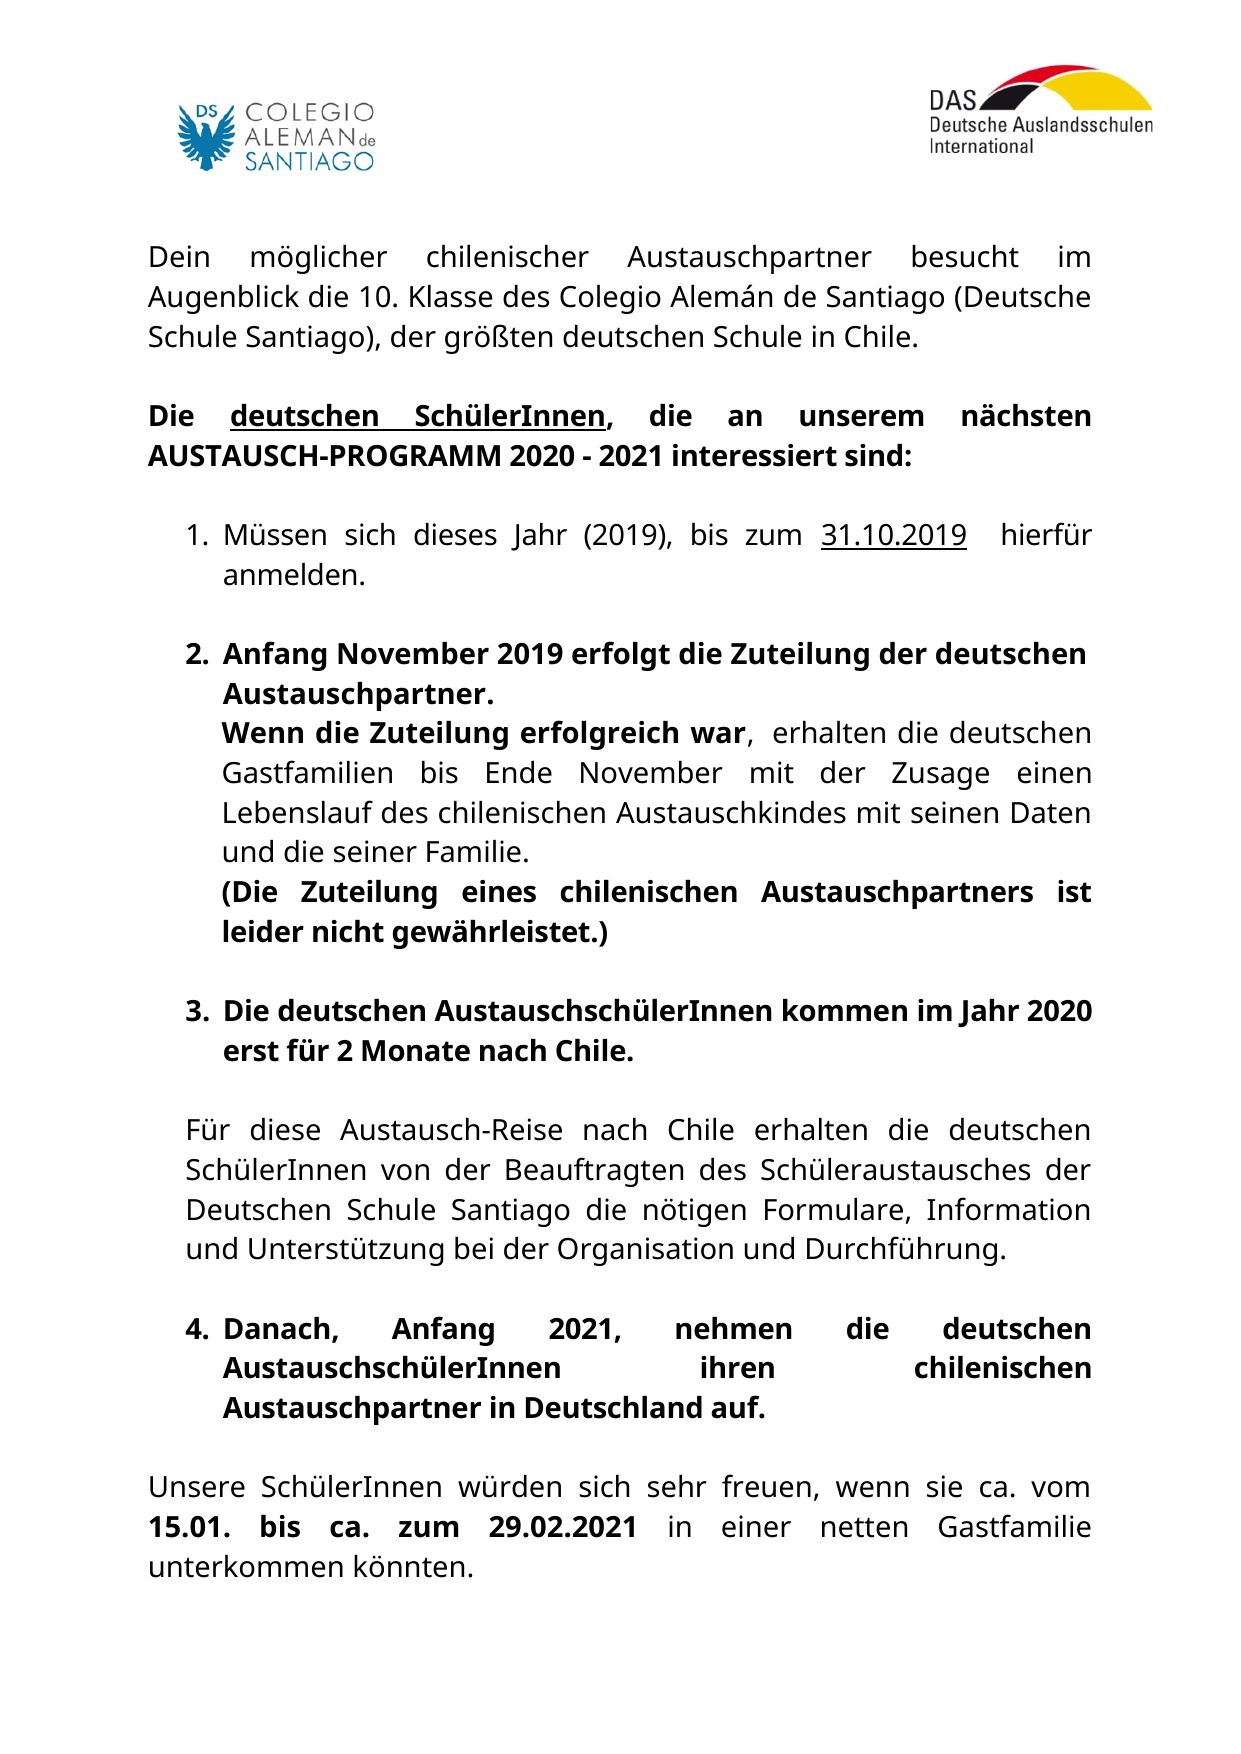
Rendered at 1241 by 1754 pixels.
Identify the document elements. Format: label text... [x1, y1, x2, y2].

text Wenn die Zuteilung erfolgreich war, erhalten die deutschen Gastfamilien bis Ende November mit der Zusage einen Lebenslauf des chilenischen Austauschkindes mit seinen Daten und die seiner Familie. [221, 713, 1092, 871]
list Anfang November 2019 erfolgt die Zuteilung der deutschen Austauschpartner. [185, 633, 1092, 713]
list Danach, Anfang 2021, nehmen die deutschen AustauschschülerInnen ihren chilenischen Austauschpartner in Deutschland auf. [185, 1308, 1092, 1427]
list Müssen sich dieses Jahr (2019), bis zum 31.10.2019 hierfür anmelden. [185, 514, 1092, 594]
text Unsere SchülerInnen würden sich sehr freuen, wenn sie ca. vom 15.01. bis ca. zum 29.02.2021 in einer netten Gastfamilie unterkommen könnten. [148, 1467, 1092, 1586]
picture [147, 73, 416, 203]
text Die deutschen SchülerInnen, die an unserem nächsten AUSTAUSCH-PROGRAMM 2020 - 2021 interessiert sind: [148, 395, 1092, 474]
text Für diese Austausch-Reise nach Chile erhalten die deutschen SchülerInnen von der Beauftragten des Schüleraustausches der Deutschen Schule Santiago die nötigen Formulare, Information und Unterstützung bei der Organisation und Durchführung. [185, 1109, 1092, 1268]
list Die deutschen AustauschschülerInnen kommen im Jahr 2020 erst für 2 Monate nach Chile. [185, 991, 1092, 1070]
text (Die Zuteilung eines chilenischen Austauschpartners ist leider nicht gewährleistet.) [221, 871, 1092, 951]
text Dein möglicher chilenischer Austauschpartner besucht im Augenblick die 10. Klasse des Colegio Alemán de Santiago (Deutsche Schule Santiago), der größten deutschen Schule in Chile. [148, 236, 1092, 356]
